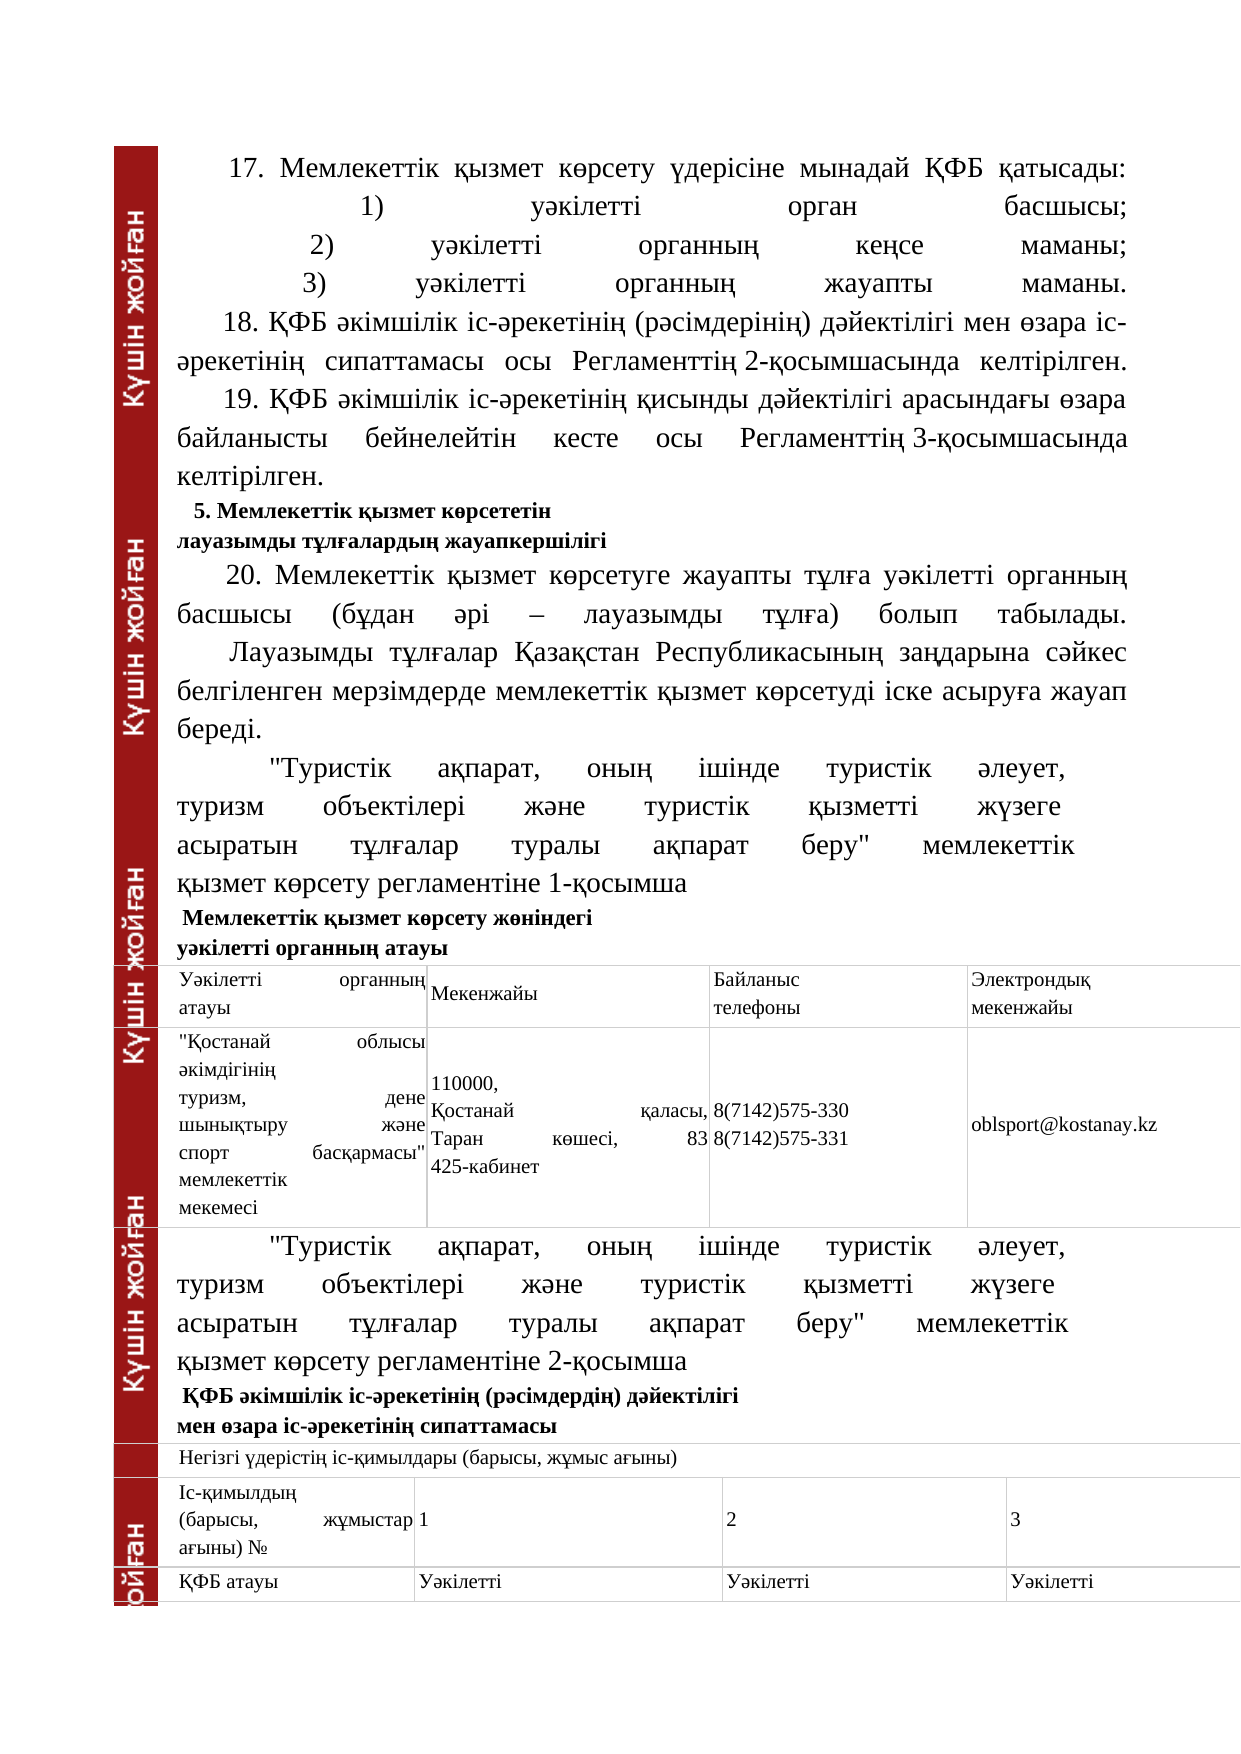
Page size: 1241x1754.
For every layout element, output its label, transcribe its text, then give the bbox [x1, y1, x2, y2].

picture [114, 553, 158, 557]
text "Туристік ақпарат, оның ішінде туристік әлеует, туризм объектілері және туристік қызметті жүзеге асыратын тұлғалар туралы ақпарат беру" мемлекеттік қызмет көрсету регламентіне 2-қосымша [112, 1228, 1128, 1377]
table_cell "Қостанай облысы әкімдігінің туризм, дене шынықтыру және спорт басқармасы" мемлекеттік мекемесі [114, 1028, 426, 1227]
text 5. Мемлекеттік қызмет көрсететін лауазымды тұлғалардың жауапкершілігі [112, 497, 1128, 553]
text Мемлекеттік қызмет көрсету жөніндегі уәкілетті органның атауы [112, 904, 1128, 961]
table_cell ҚФБ атауы [114, 1568, 414, 1601]
text "Туристік ақпарат, оның ішінде туристік әлеует, туризм объектілері және туристік қызметті жүзеге асыратын тұлғалар туралы ақпарат беру" мемлекеттік қызмет көрсету регламентіне 1-қосымша [112, 750, 1128, 899]
picture [114, 492, 158, 497]
table_cell oblsport@kostanay.kz [968, 1028, 1240, 1227]
picture [114, 961, 158, 965]
picture [114, 1377, 158, 1382]
table_header Электрондық мекенжайы [968, 966, 1240, 1027]
table_header Негізгі үдерістің іс-қимылдары (барысы, жұмыс ағыны) [114, 1444, 1240, 1477]
text ҚФБ әкімшілік іс-әрекетінің (рәсімдердің) дәйектілігі мен өзара іс-әрекетінің сипаттамасы [112, 1382, 1128, 1438]
table_cell 8(7142)575-330 8(7142)575-331 [710, 1028, 967, 1227]
table_cell 2 [723, 1478, 1006, 1566]
table_cell Уәкілетті органның кеңсе маманы [415, 1568, 722, 1601]
picture [114, 1602, 158, 1606]
table_cell 110000, Қостанай қаласы, Таран көшесі, 83 425-кабинет [428, 1028, 709, 1227]
picture [114, 745, 158, 750]
picture [114, 146, 158, 150]
table_cell Уәкілетті органның басшысы [723, 1568, 1006, 1601]
table_header Уәкілетті органның атауы [114, 966, 426, 1027]
table_header Мекенжайы [428, 966, 709, 1027]
table_cell 1 [415, 1478, 722, 1566]
table_cell Уәкілетті органның жауапты маманы [1007, 1568, 1240, 1601]
table_header Байланыс телефоны [710, 966, 967, 1027]
table_cell Іс-қимылдың (барысы, жұмыстар ағыны) № [114, 1478, 414, 1566]
picture [114, 899, 158, 904]
picture [114, 1438, 158, 1443]
text 20. Мемлекеттік қызмет көрсетуге жауапты тұлға уәкілетті органның басшысы (бұдан әрі – лауазымды тұлға) болып табылады. Лауазымды тұлғалар Қазақстан Республикасының заңдарына сәйкес белгіленген мерзімдерде мемлекеттік қызмет көрсетуді іске асыруға жауап береді. [112, 557, 1128, 745]
table_cell 3 [1007, 1478, 1240, 1566]
